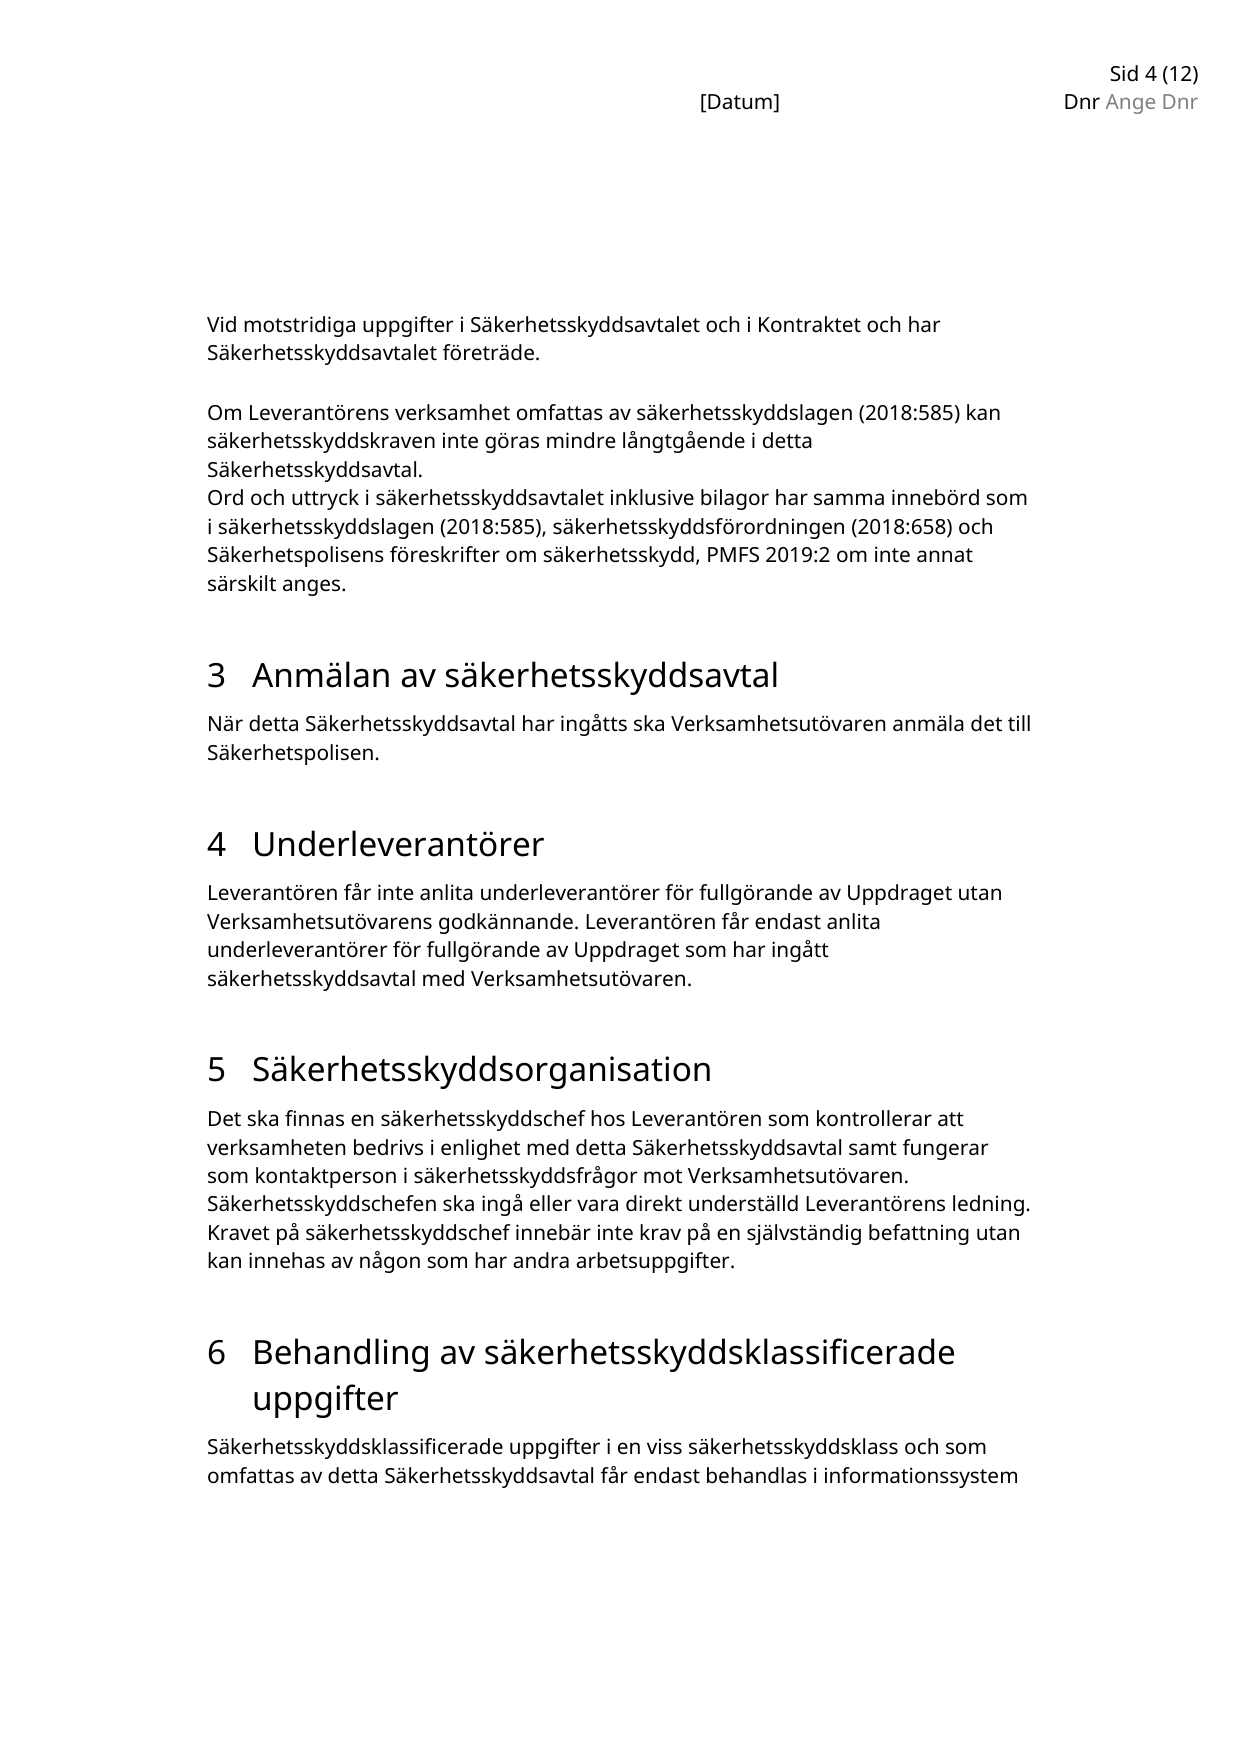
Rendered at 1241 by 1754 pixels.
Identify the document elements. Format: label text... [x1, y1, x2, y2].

text När detta Säkerhetsskyddsavtal har ingåtts ska Verksamhetsutövaren anmäla det till Säkerhetspolisen. [207, 709, 1033, 766]
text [207, 1432, 1033, 1489]
text Ord och uttryck i säkerhetsskyddsavtalet inklusive bilagor har samma innebörd som i säkerhetsskyddslagen (2018:585), säkerhetsskyddsförordningen (2018:658) och Säkerhetspolisens föreskrifter om säkerhetsskydd, PMFS 2019:2 om inte annat särskilt anges. [207, 483, 1033, 597]
subtitle Underleverantörer [207, 820, 1033, 866]
text Leverantören får inte anlita underleverantörer för fullgörande av Uppdraget utan Verksamhetsutövarens godkännande. Leverantören får endast anlita underleverantörer för fullgörande av Uppdraget som har ingått säkerhetsskyddsavtal med Verksamhetsutövaren. [207, 878, 1033, 992]
text Om Leverantörens verksamhet omfattas av säkerhetsskyddslagen (2018:585) kan säkerhetsskyddskraven inte göras mindre långtgående i detta Säkerhetsskyddsavtal. [207, 398, 1033, 483]
text Vid motstridiga uppgifter i Säkerhetsskyddsavtalet och i Kontraktet och har Säkerhetsskyddsavtalet företräde. [207, 310, 1033, 367]
subtitle Säkerhetsskyddsorganisation [207, 1046, 1033, 1092]
text Det ska finnas en säkerhetsskyddschef hos Leverantören som kontrollerar att verksamheten bedrivs i enlighet med detta Säkerhetsskyddsavtal samt fungerar som kontaktperson i säkerhetsskyddsfrågor mot Verksamhetsutövaren. Säkerhetsskyddschefen ska ingå eller vara direkt underställd Leverantörens ledning. Kravet på säkerhetsskyddschef innebär inte krav på en självständig befattning utan kan innehas av någon som har andra arbetsuppgifter. [207, 1104, 1033, 1275]
subtitle Behandling av säkerhetsskyddsklassificerade uppgifter [207, 1329, 1033, 1420]
subtitle Anmälan av säkerhetsskyddsavtal [207, 651, 1033, 697]
